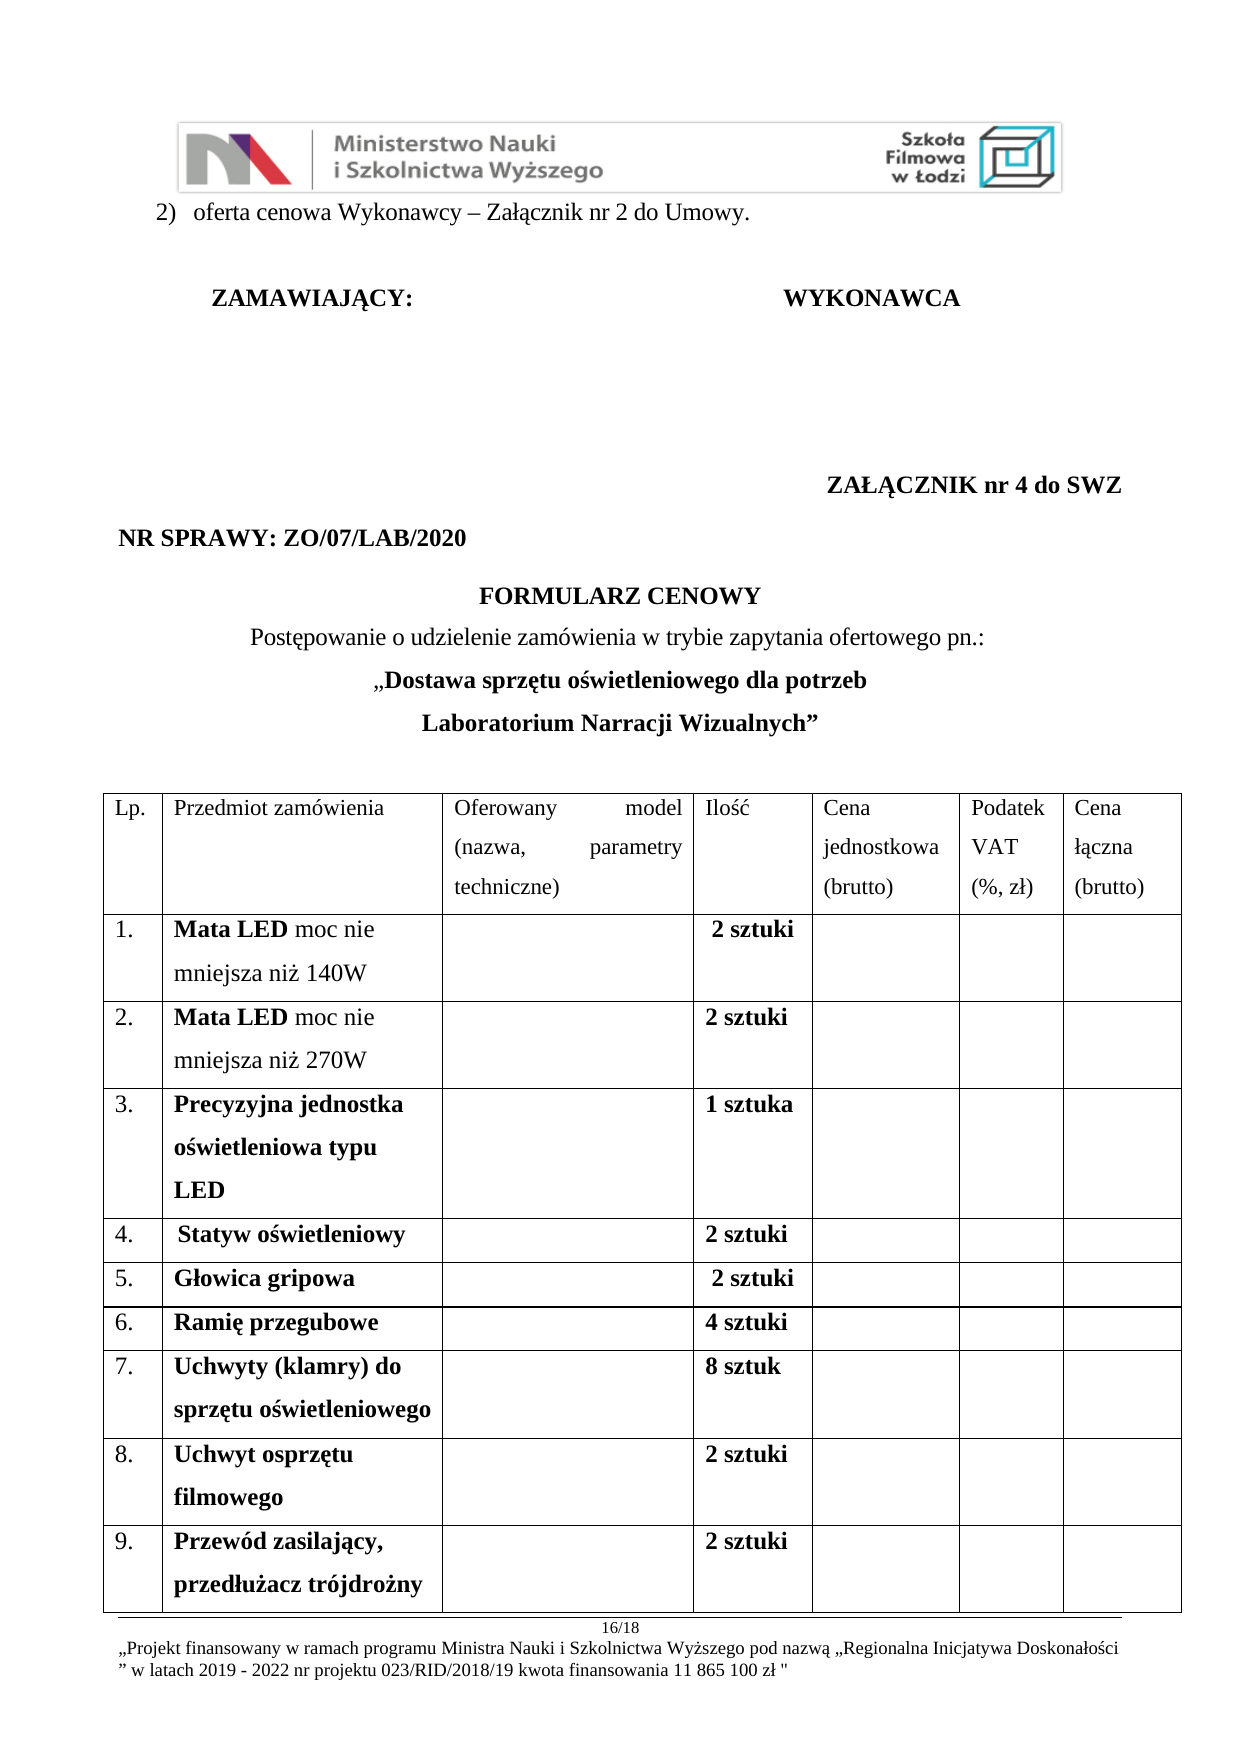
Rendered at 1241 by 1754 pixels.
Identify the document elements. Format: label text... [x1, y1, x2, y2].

text FORMULARZ CENOWY [118, 581, 1122, 610]
table_cell [443, 1002, 693, 1088]
table_cell 4. [104, 1219, 162, 1262]
table_cell [443, 1089, 693, 1218]
table_cell Uchwyty (klamry) do sprzętu oświetleniowego [163, 1351, 442, 1438]
table_cell 8. [104, 1439, 162, 1525]
table_cell Przewód zasilający, przedłużacz trójdrożny [163, 1526, 442, 1612]
table_cell [813, 1002, 959, 1088]
table_cell [1064, 1089, 1181, 1218]
table_cell 3. [104, 1089, 162, 1218]
table_cell [813, 1089, 959, 1218]
table_cell [813, 1308, 959, 1350]
table_cell 2 sztuki [694, 1002, 812, 1088]
table_cell 5. [104, 1263, 162, 1306]
text NR SPRAWY: ZO/07/LAB/2020 [118, 523, 1122, 581]
table_cell [813, 1219, 959, 1262]
table_cell [960, 1439, 1063, 1525]
table_cell [813, 1263, 959, 1306]
table_cell [1064, 1219, 1181, 1262]
table_cell [813, 915, 959, 1001]
table_cell 6. [104, 1308, 162, 1350]
table_cell Mata LED moc nie mniejsza niż 270W [163, 1002, 442, 1088]
table_cell 2. [104, 1002, 162, 1088]
table_cell 2 sztuki [694, 1263, 812, 1306]
table_cell [443, 1439, 693, 1525]
table_cell [443, 1526, 693, 1612]
table_cell [443, 1219, 693, 1262]
table_cell [1064, 1526, 1181, 1612]
table_cell [1064, 1002, 1181, 1088]
table_cell Statyw oświetleniowy [163, 1219, 442, 1262]
table_cell Uchwyt osprzętu filmowego [163, 1439, 442, 1525]
text ZAMAWIAJĄCY: WYKONAWCA [193, 283, 1122, 312]
table_cell 2 sztuki [694, 915, 812, 1001]
table_cell [1064, 1439, 1181, 1525]
table_cell [1064, 1263, 1181, 1306]
table_cell Głowica gripowa [163, 1263, 442, 1306]
table_cell 4 sztuki [694, 1308, 812, 1350]
table_cell [443, 915, 693, 1001]
text ZAŁĄCZNIK nr 4 do SWZ [118, 470, 1122, 498]
table_cell [960, 1308, 1063, 1350]
table_cell Mata LED moc nie mniejsza niż 140W [163, 915, 442, 1001]
table_cell 2 sztuki [694, 1219, 812, 1262]
table_header Cena łączna (brutto) [1064, 794, 1181, 913]
table_cell Precyzyjna jednostka oświetleniowa typu LED [163, 1089, 442, 1218]
table_cell [1064, 1351, 1181, 1438]
table_cell [1064, 915, 1181, 1001]
table_cell [960, 1219, 1063, 1262]
table_cell [960, 915, 1063, 1001]
table_cell [813, 1526, 959, 1612]
table_cell Ramię przegubowe [163, 1308, 442, 1350]
table_cell 8 sztuk [694, 1351, 812, 1438]
table_cell 1 sztuka [694, 1089, 812, 1218]
table_cell [960, 1263, 1063, 1306]
table_header Oferowany model (nazwa, parametry techniczne) [443, 794, 693, 913]
table_cell [960, 1351, 1063, 1438]
table_cell 9. [104, 1526, 162, 1612]
table_header Cena jednostkowa (brutto) [813, 794, 959, 913]
table_header Przedmiot zamówienia [163, 794, 442, 913]
table_cell [443, 1351, 693, 1438]
table_cell [813, 1439, 959, 1525]
table_cell [1064, 1308, 1181, 1350]
table_cell [443, 1263, 693, 1306]
table_cell [960, 1002, 1063, 1088]
table_cell 1. [104, 915, 162, 1001]
table_header Podatek VAT (%, zł) [960, 794, 1063, 913]
text Postępowanie o udzielenie zamówienia w trybie zapytania ofertowego pn.: „Dostawa sprzętu oświetleniowego dla potrzeb Laboratorium Narracji Wizualnych” [118, 622, 1122, 737]
table_cell 7. [104, 1351, 162, 1438]
table_cell 2 sztuki [694, 1526, 812, 1612]
picture [173, 118, 1067, 197]
table_cell [813, 1351, 959, 1438]
table_header Lp. [104, 794, 162, 913]
table_cell [443, 1308, 693, 1350]
table_cell [960, 1089, 1063, 1218]
list oferta cenowa Wykonawcy – Załącznik nr 2 do Umowy. [156, 197, 1122, 225]
table_cell [960, 1526, 1063, 1612]
table_cell 2 sztuki [694, 1439, 812, 1525]
table_header Ilość [694, 794, 812, 913]
